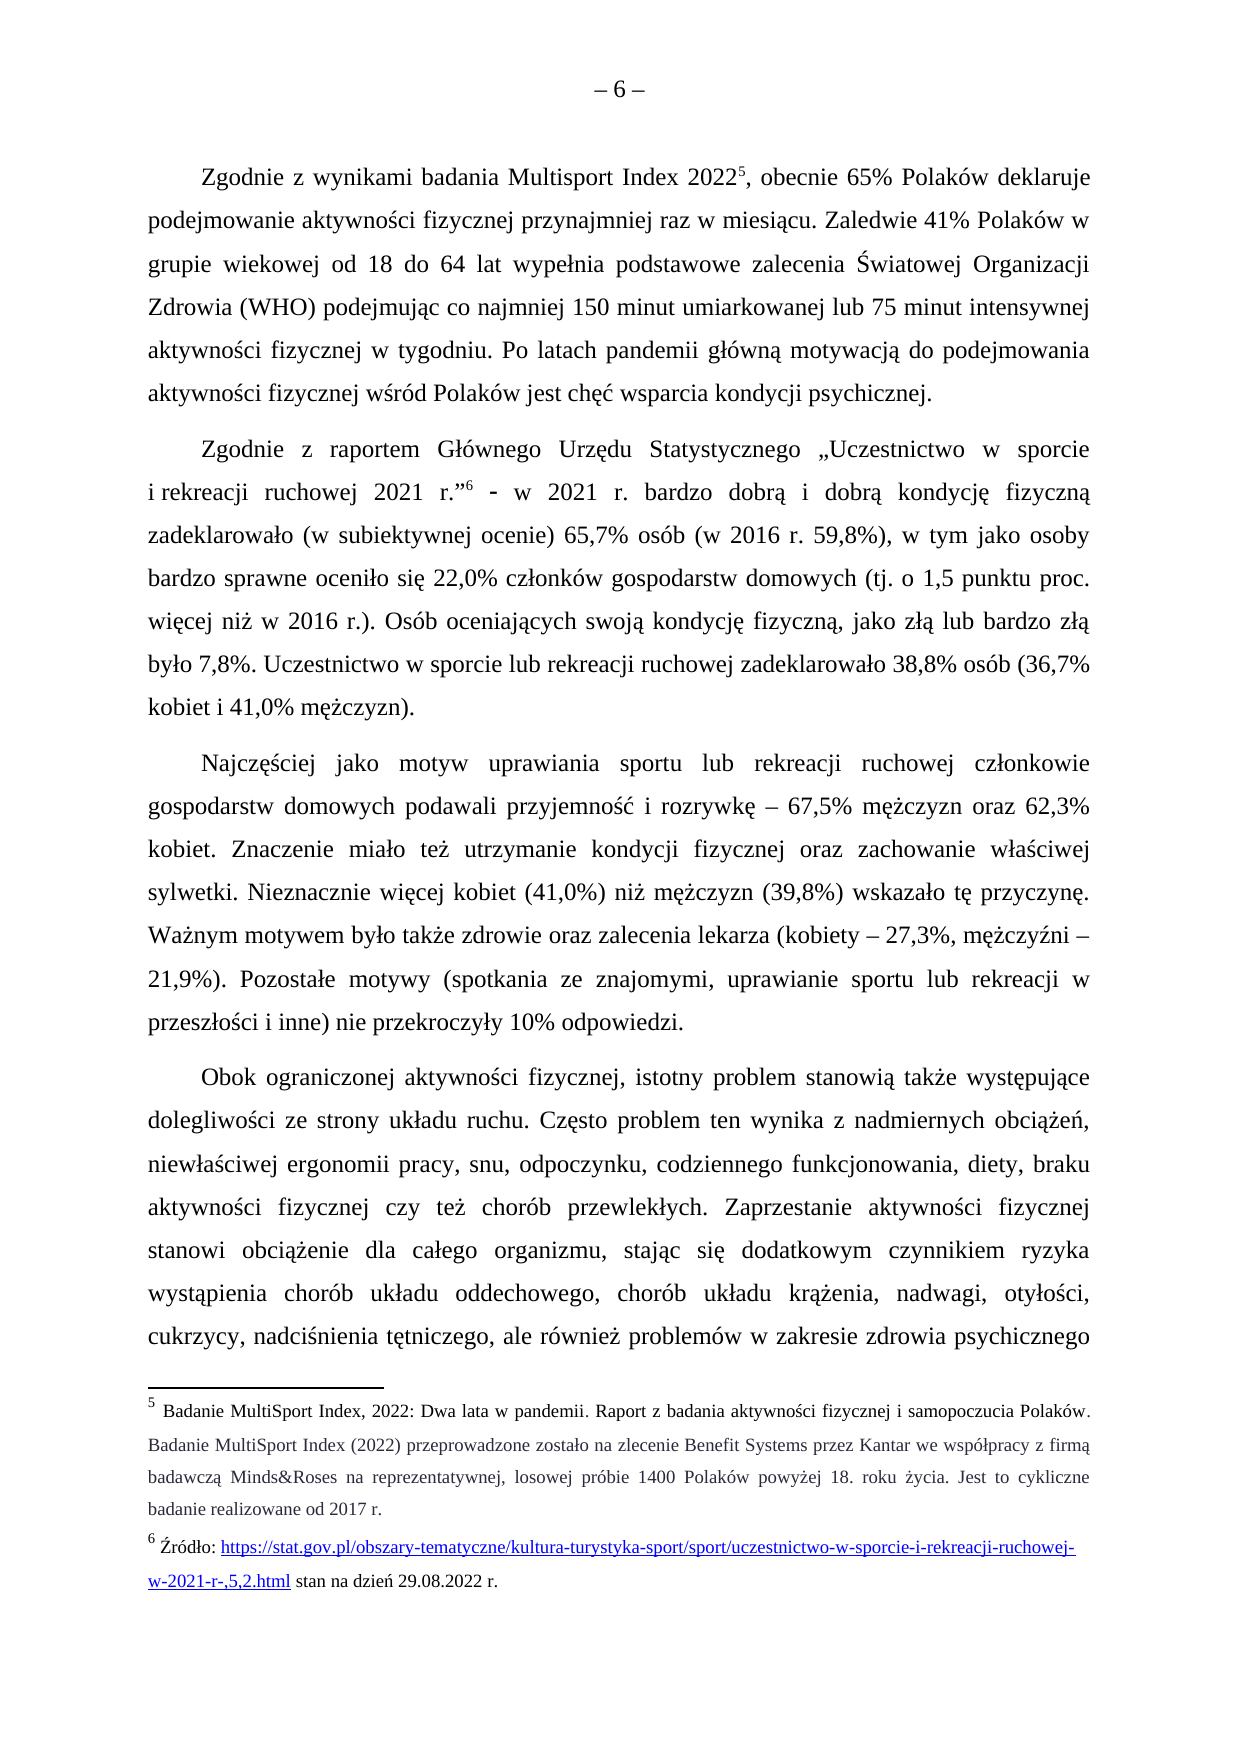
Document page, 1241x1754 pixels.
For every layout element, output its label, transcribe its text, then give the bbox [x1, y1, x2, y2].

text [148, 1062, 1091, 1350]
text Zgodnie z raportem Głównego Urzędu Statystycznego „Uczestnictwo w sporcie i rekreacji ruchowej 2021 r.” w 2021 r. bardzo dobrą i dobrą kondycję fizyczną zadeklarowało (w subiektywnej ocenie) 65,7% osób (w 2016 r. 59,8%), w tym jako osoby bardzo sprawne oceniło się 22,0% członków gospodarstw domowych (tj. o 1,5 punktu proc. więcej niż w 2016 r.). Osób oceniających swoją kondycję fizyczną, jako złą lub bardzo złą było 7,8%. Uczestnictwo w sporcie lub rekreacji ruchowej zadeklarowało 38,8% osób (36,7% kobiet i 41,0% mężczyzn). [148, 434, 1091, 721]
text Zgodnie z wynikami badania Multisport Index 2022, obecnie 65% Polaków deklaruje podejmowanie aktywności fizycznej przynajmniej raz w miesiącu. Zaledwie 41% Polaków w grupie wiekowej od 18 do 64 lat wypełnia podstawowe zalecenia Światowej Organizacji Zdrowia (WHO) podejmując co najmniej 150 minut umiarkowanej lub 75 minut intensywnej aktywności fizycznej w tygodniu. Po latach pandemii główną motywacją do podejmowania aktywności fizycznej wśród Polaków jest chęć wsparcia kondycji psychicznej. [148, 162, 1091, 407]
text Najczęściej jako motyw uprawiania sportu lub rekreacji ruchowej członkowie gospodarstw domowych podawali przyjemność i rozrywkę – 67,5% mężczyzn oraz 62,3% kobiet. Znaczenie miało też utrzymanie kondycji fizycznej oraz zachowanie właściwej sylwetki. Nieznacznie więcej kobiet (41,0%) niż mężczyzn (39,8%) wskazało tę przyczynę. Ważnym motywem było także zdrowie oraz zalecenia lekarza (kobiety – 27,3%, mężczyźni – 21,9%). Pozostałe motywy (spotkania ze znajomymi, uprawianie sportu lub rekreacji w przeszłości i inne) nie przekroczyły 10% odpowiedzi. [148, 748, 1091, 1036]
